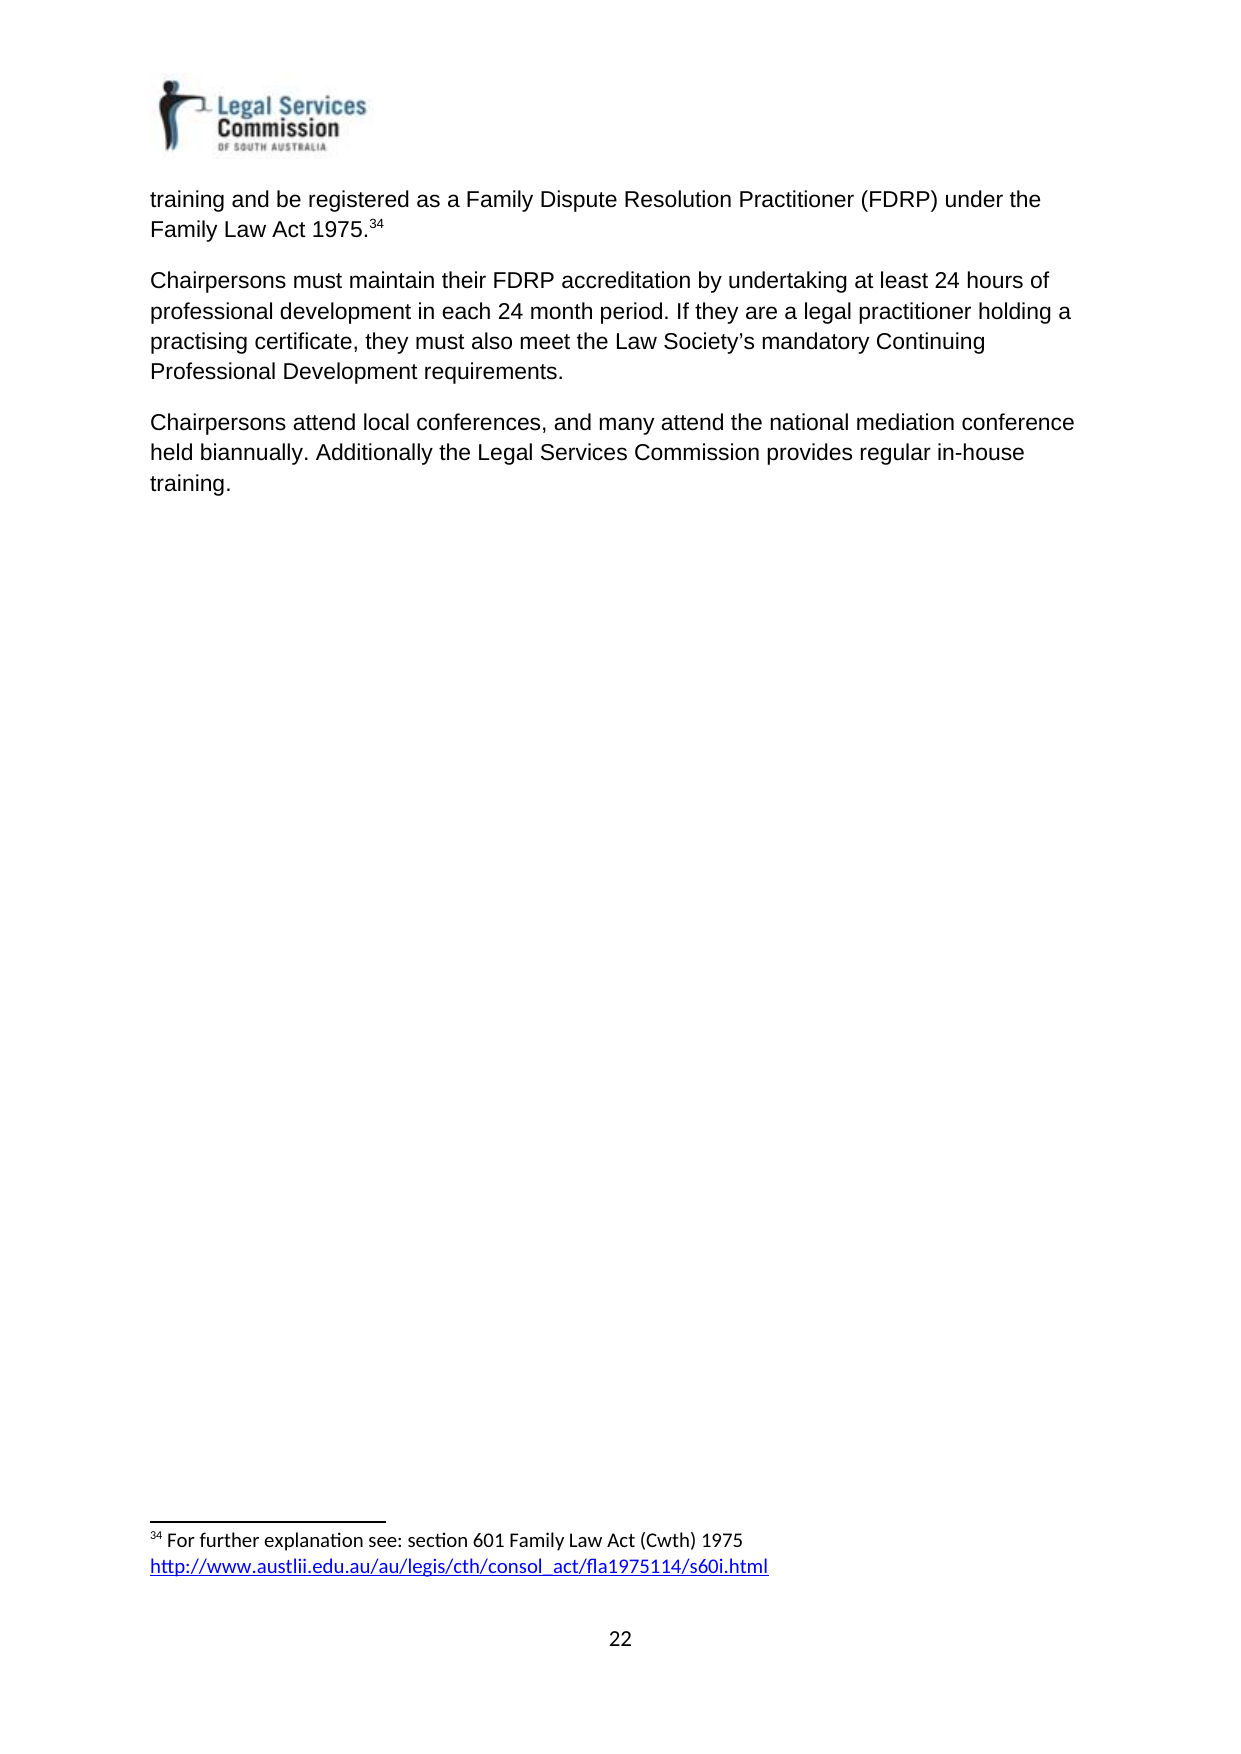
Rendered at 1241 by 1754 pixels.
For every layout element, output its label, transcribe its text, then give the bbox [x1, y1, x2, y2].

text Chairpersons attend local conferences, and many attend the national mediation conference held biannually. Additionally the Legal Services Commission provides regular in-house training. [150, 409, 1090, 496]
text Chairpersons must maintain their FDRP accreditation by undertaking at least 24 hours of professional development in each 24 month period. If they are a legal practitioner holding a practising certificate, they must also meet the Law Society’s mandatory Continuing Professional Development requirements. [150, 267, 1090, 384]
picture [150, 73, 374, 159]
